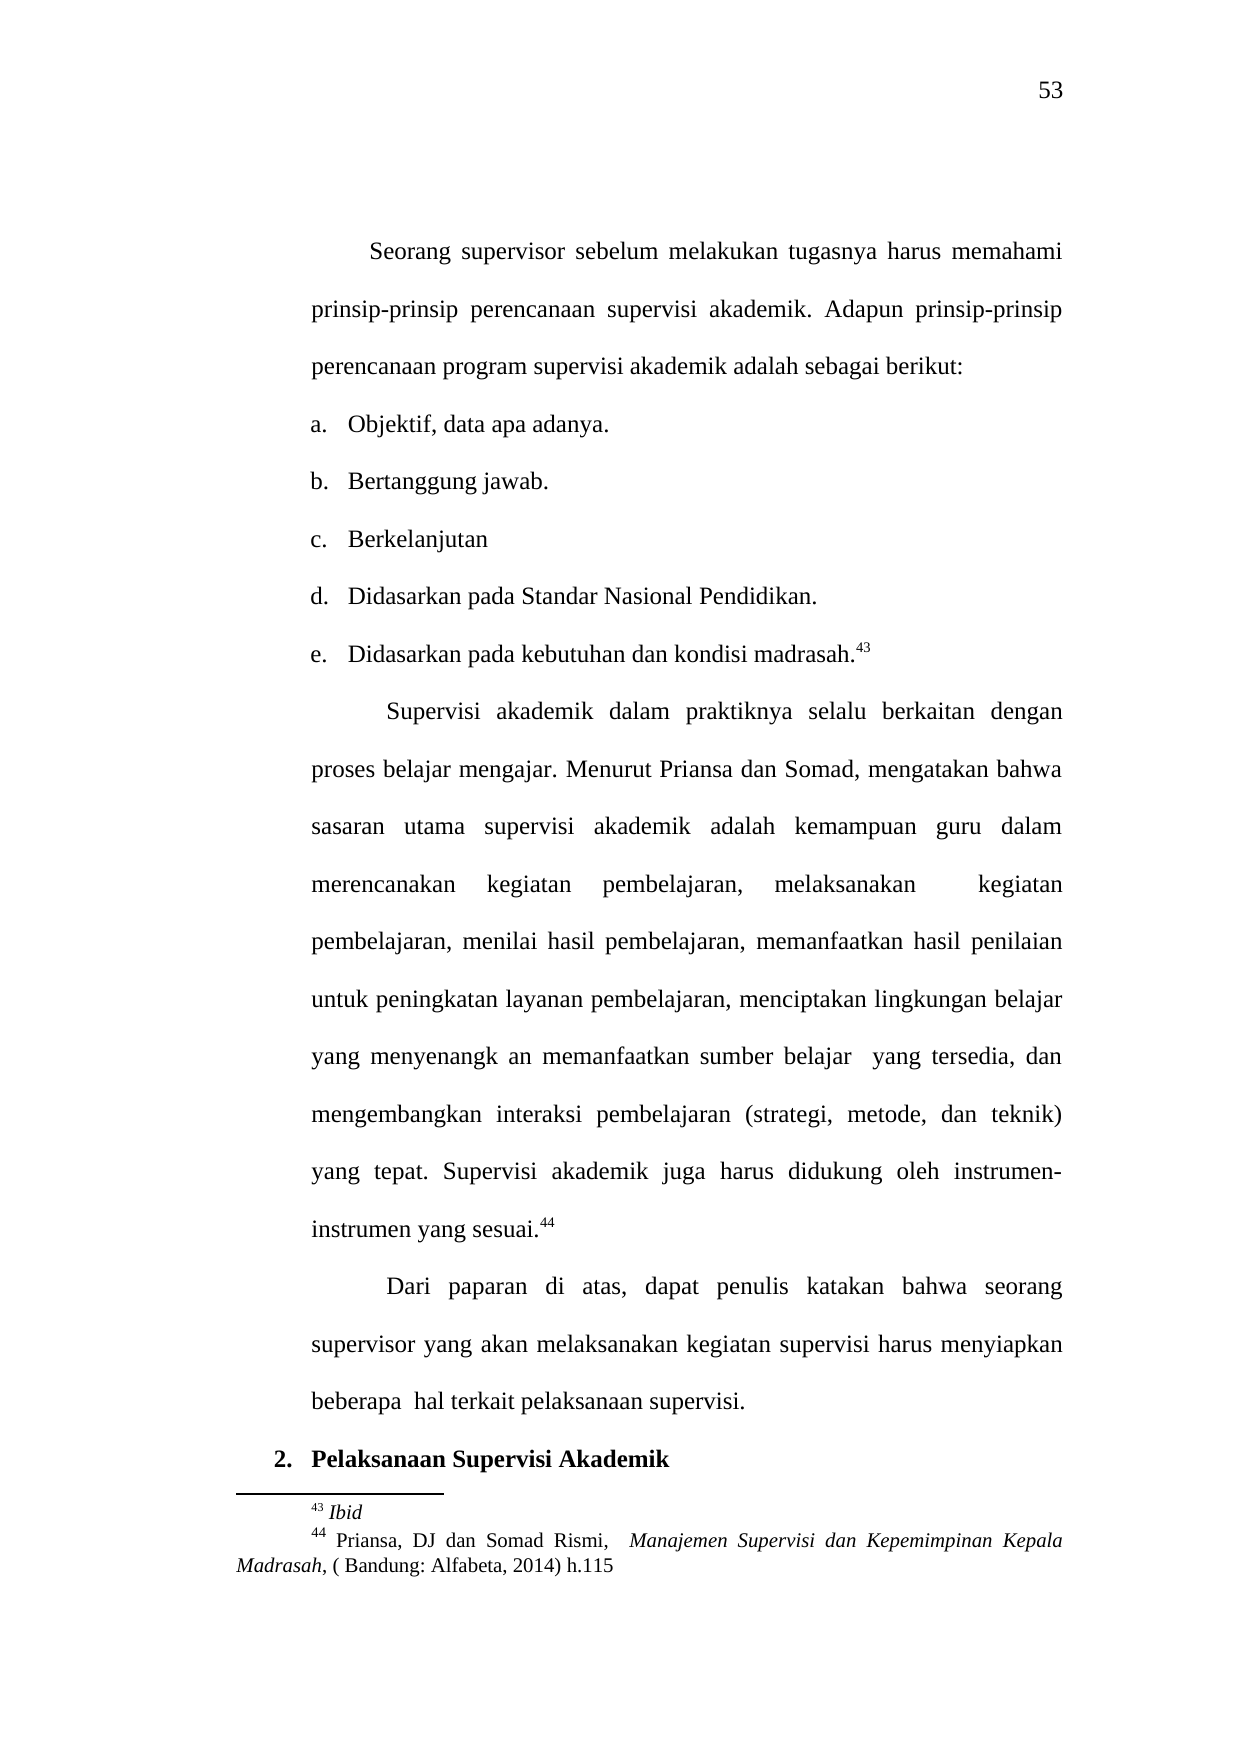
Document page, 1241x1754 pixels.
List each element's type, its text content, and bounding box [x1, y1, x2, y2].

list Berkelanjutan [310, 524, 1063, 552]
list Didasarkan pada Standar Nasional Pendidikan. [310, 581, 1063, 610]
list Didasarkan pada kebutuhan dan kondisi madrasah. [310, 639, 1063, 667]
list Bertanggung jawab. [310, 466, 1063, 495]
text Seorang supervisor sebelum melakukan tugasnya harus memahami prinsip-prinsip perencanaan supervisi akademik. Adapun prinsip-prinsip perencanaan program supervisi akademik adalah sebagai berikut: [311, 236, 1063, 380]
list Pelaksanaan Supervisi Akademik [274, 1444, 1063, 1472]
list Dari paparan di atas, dapat penulis katakan bahwa seorang supervisor yang akan melaksanakan kegiatan supervisi harus menyiapkan beberapa hal terkait pelaksanaan supervisi. [311, 1271, 1063, 1415]
list Objektif, data apa adanya. [310, 409, 1063, 437]
list Supervisi akademik dalam praktiknya selalu berkaitan dengan proses belajar mengajar. Menurut Priansa dan Somad, mengatakan bahwa sasaran utama supervisi akademik adalah kemampuan guru dalam merencanakan kegiatan pembelajaran, melaksanakan kegiatan pembelajaran, menilai hasil pembelajaran, memanfaatkan hasil penilaian untuk peningkatan layanan pembelajaran, menciptakan lingkungan belajar yang menyenangk an memanfaatkan sumber belajar yang tersedia, dan mengembangkan interaksi pembelajaran (strategi, metode, dan teknik) yang tepat. Supervisi akademik juga harus didukung oleh instrumen-instrumen yang sesuai. [311, 696, 1063, 1242]
